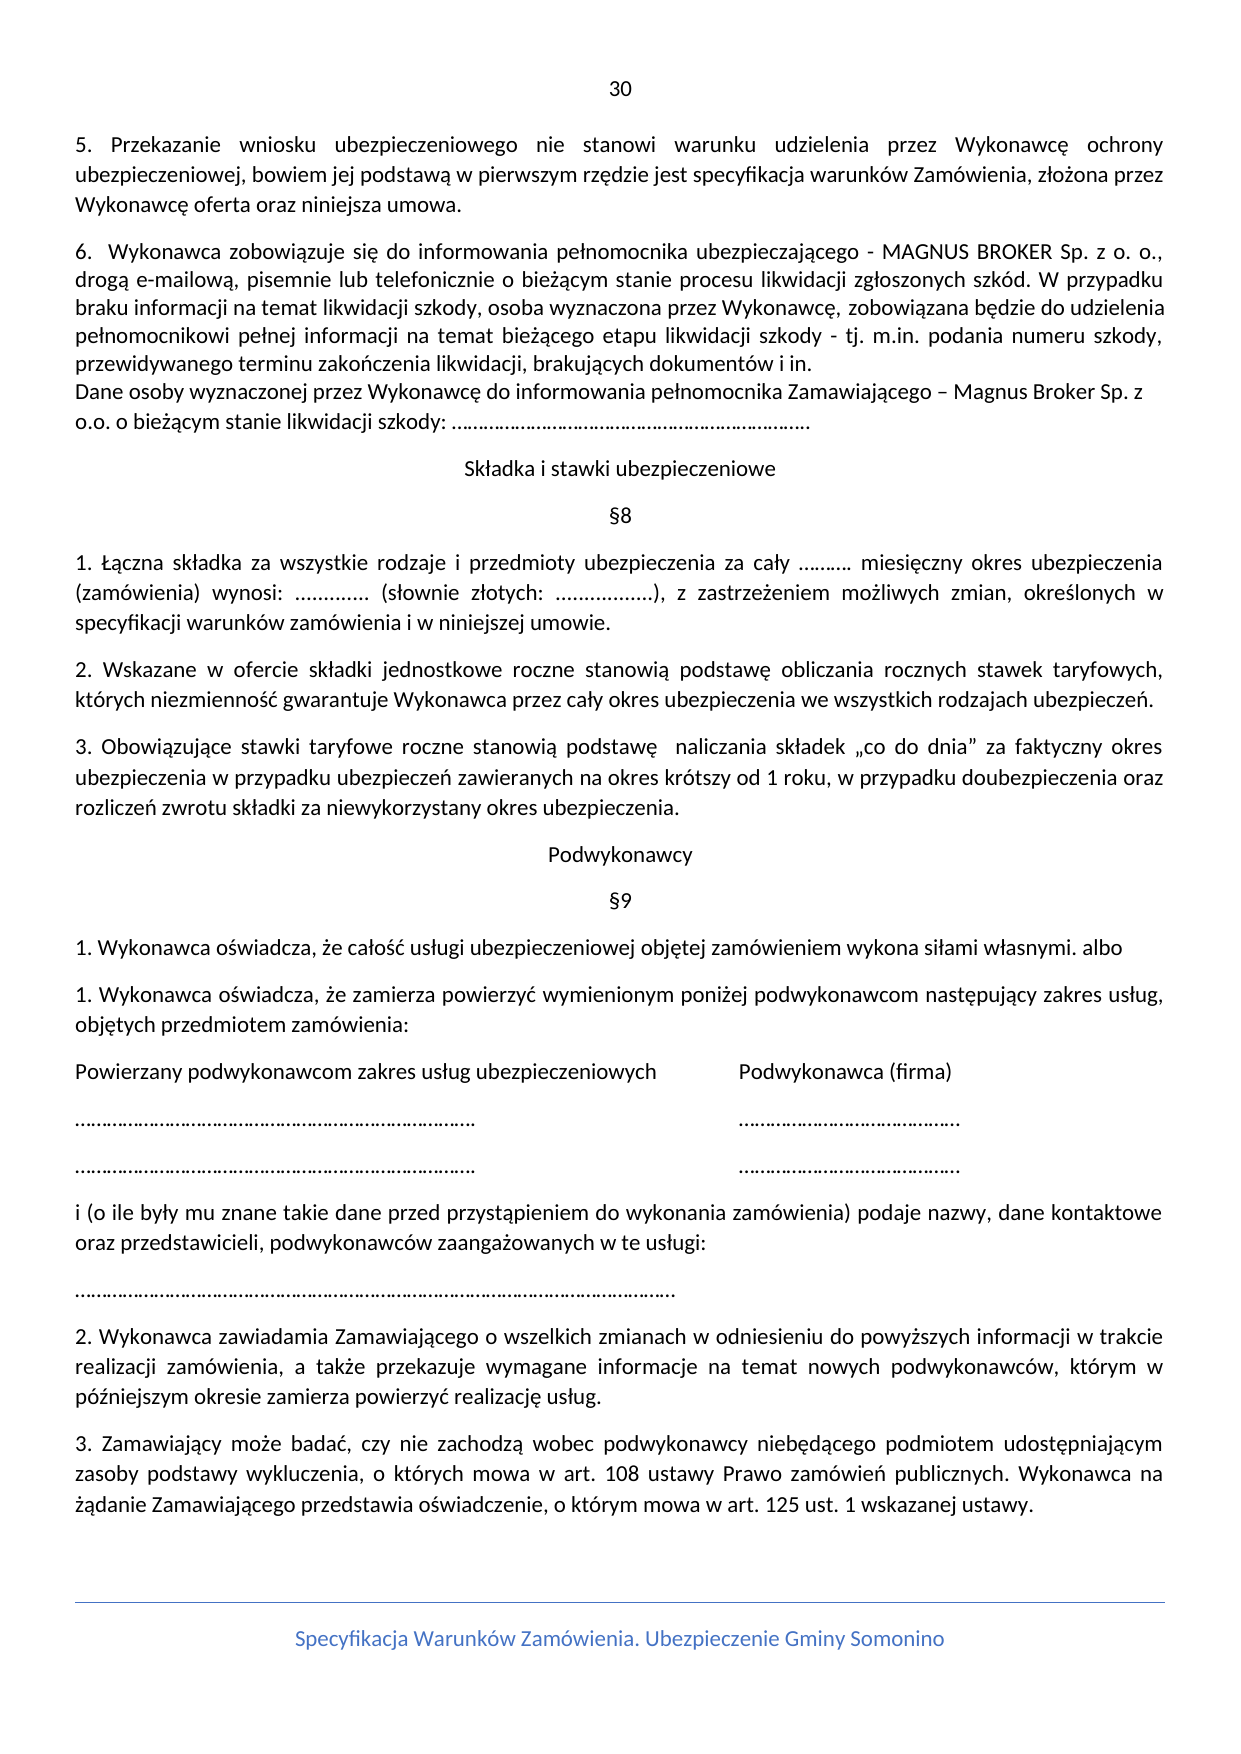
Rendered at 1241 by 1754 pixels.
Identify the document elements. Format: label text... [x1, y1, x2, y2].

text Dane osoby wyznaczonej przez Wykonawcę do informowania pełnomocnika Zamawiającego – Magnus Broker Sp. z o.o. o bieżącym stanie likwidacji szkody: ………………………………………………………….. [75, 377, 1165, 435]
text 3. Zamawiający może badać, czy nie zachodzą wobec podwykonawcy niebędącego podmiotem udostępniającym zasoby podstawy wykluczenia, o których mowa w art. 108 ustawy Prawo zamówień publicznych. Wykonawca na żądanie Zamawiającego przedstawia oświadczenie, o którym mowa w art. 125 ust. 1 wskazanej ustawy. [75, 1429, 1165, 1518]
text i (o ile były mu znane takie dane przed przystąpieniem do wykonania zamówienia) podaje nazwy, dane kontaktowe oraz przedstawicieli, podwykonawców zaangażowanych w te usługi: [75, 1198, 1165, 1256]
text 1. Wykonawca oświadcza, że całość usługi ubezpieczeniowej objętej zamówieniem wykona siłami własnymi. albo [75, 933, 1165, 961]
text 2. Wskazane w ofercie składki jednostkowe roczne stanowią podstawę obliczania rocznych stawek taryfowych, których niezmienność gwarantuje Wykonawca przez cały okres ubezpieczenia we wszystkich rodzajach ubezpieczeń. [75, 655, 1165, 713]
text §9 [75, 887, 1165, 914]
text §8 [75, 501, 1165, 529]
text Składka i stawki ubezpieczeniowe [75, 454, 1165, 482]
text …………………………………………………………………. …………………………………… [75, 1104, 1165, 1132]
text 2. Wykonawca zawiadamia Zamawiającego o wszelkich zmianach w odniesieniu do powyższych informacji w trakcie realizacji zamówienia, a także przekazuje wymagane informacje na temat nowych podwykonawców, którym w późniejszym okresie zamierza powierzyć realizację usług. [75, 1322, 1165, 1410]
text …………………………………………………………………………………………………… [75, 1275, 1165, 1303]
text 5. Przekazanie wniosku ubezpieczeniowego nie stanowi warunku udzielenia przez Wykonawcę ochrony ubezpieczeniowej, bowiem jej podstawą w pierwszym rzędzie jest specyfikacja warunków Zamówienia, złożona przez Wykonawcę oferta oraz niniejsza umowa. [75, 130, 1165, 218]
text 6. Wykonawca zobowiązuje się do informowania pełnomocnika ubezpieczającego - MAGNUS BROKER Sp. z o. o., drogą e-mailową, pisemnie lub telefonicznie o bieżącym stanie procesu likwidacji zgłoszonych szkód. W przypadku braku informacji na temat likwidacji szkody, osoba wyznaczona przez Wykonawcę, zobowiązana będzie do udzielenia pełnomocnikowi pełnej informacji na temat bieżącego etapu likwidacji szkody - tj. m.in. podania numeru szkody, przewidywanego terminu zakończenia likwidacji, brakujących dokumentów i in. [75, 237, 1165, 377]
text 1. Wykonawca oświadcza, że zamierza powierzyć wymienionym poniżej podwykonawcom następujący zakres usług, objętych przedmiotem zamówienia: [75, 980, 1165, 1038]
text Podwykonawcy [75, 840, 1165, 868]
text 3. Obowiązujące stawki taryfowe roczne stanowią podstawę naliczania składek „co do dnia” za faktyczny okres ubezpieczenia w przypadku ubezpieczeń zawieranych na okres krótszy od 1 roku, w przypadku doubezpieczenia oraz rozliczeń zwrotu składki za niewykorzystany okres ubezpieczenia. [75, 732, 1165, 821]
text 1. Łączna składka za wszystkie rodzaje i przedmioty ubezpieczenia za cały ………. miesięczny okres ubezpieczenia (zamówienia) wynosi: ............. (słownie złotych: .................), z zastrzeżeniem możliwych zmian, określonych w specyfikacji warunków zamówienia i w niniejszej umowie. [75, 548, 1165, 636]
text …………………………………………………………………. …………………………………… [75, 1151, 1165, 1179]
text Powierzany podwykonawcom zakres usług ubezpieczeniowych Podwykonawca (firma) [75, 1057, 1165, 1085]
